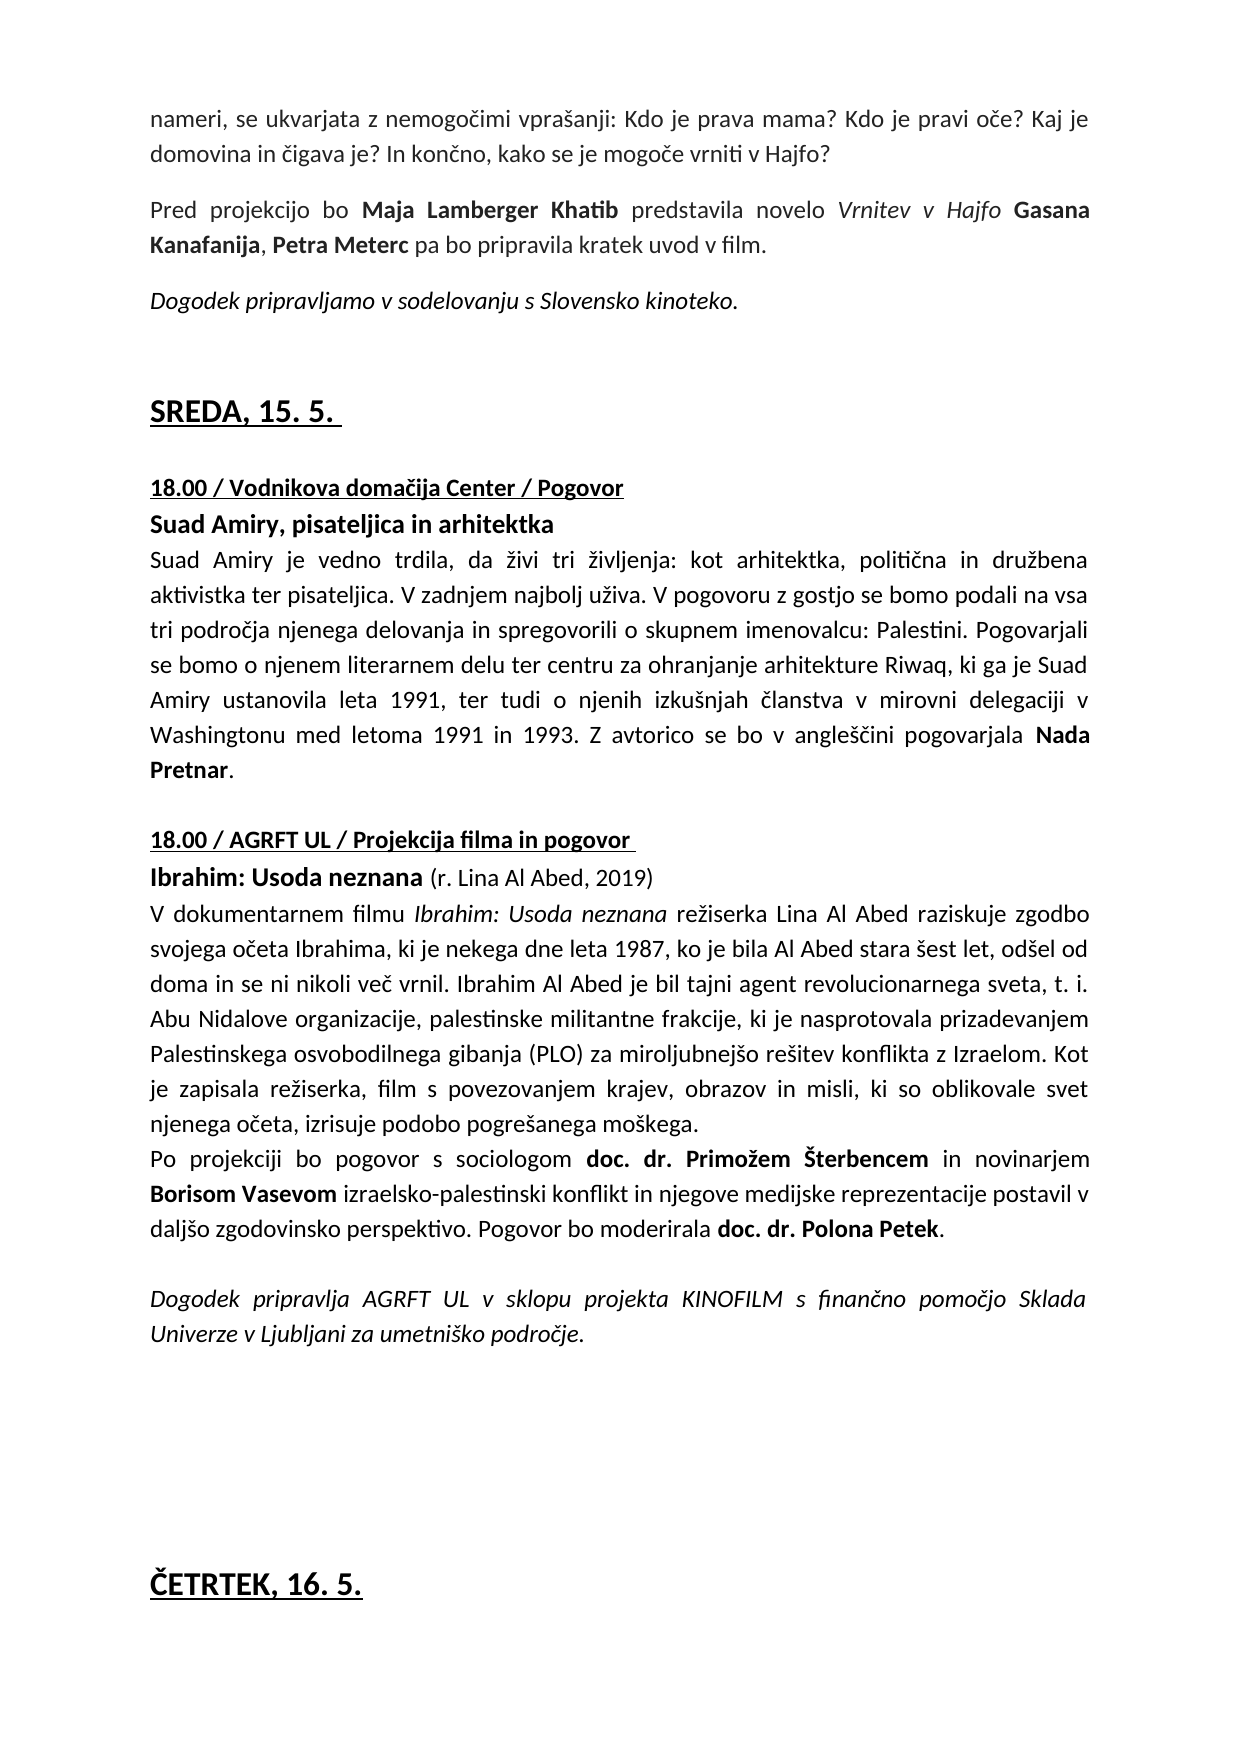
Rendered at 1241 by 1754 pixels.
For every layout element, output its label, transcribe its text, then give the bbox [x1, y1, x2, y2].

text Po projekciji bo pogovor s sociologom doc. dr. Primožem Šterbencem in novinarjem Borisom Vasevom izraelsko-palestinski konflikt in njegove medijske reprezentacije postavil v daljšo zgodovinsko perspektivo. Pogovor bo moderirala doc. dr. Polona Petek. [150, 1143, 1090, 1243]
text SREDA, 15. 5. [150, 390, 1090, 431]
text Dogodek pripravljamo v sodelovanju s Slovensko kinoteko. [150, 285, 1090, 316]
text Dogodek pripravlja AGRFT UL v sklopu projekta KINOFILM s finančno pomočjo Sklada Univerze v Ljubljani za umetniško področje. [150, 1283, 1090, 1348]
text Suad Amiry, pisateljica in arhitektka [150, 507, 1090, 540]
text Pred projekcijo bo Maja Lamberger Khatib predstavila novelo Vrnitev v Hajfo Gasana Kanafanija, Petra Meterc pa bo pripravila kratek uvod v film. [150, 194, 1090, 260]
text 18.00 / AGRFT UL / Projekcija filma in pogovor Ibrahim: Usoda neznana (r. Lina Al Abed, 2019) [150, 825, 1090, 893]
text ČETRTEK, 16. 5. [150, 1563, 1090, 1604]
text Suad Amiry je vedno trdila, da živi tri življenja: kot arhitektka, politična in družbena aktivistka ter pisateljica. V zadnjem najbolj uživa. V pogovoru z gostjo se bomo podali na vsa tri področja njenega delovanja in spregovorili o skupnem imenovalcu: Palestini. Pogovarjali se bomo o njenem literarnem delu ter centru za ohranjanje arhitekture Riwaq, ki ga je Suad Amiry ustanovila leta 1991, ter tudi o njenih izkušnjah članstva v mirovni delegaciji v Washingtonu med letoma 1991 in 1993. Z avtorico se bo v angleščini pogovarjala Nada Pretnar. [150, 545, 1090, 785]
text 18.00 / Vodnikova domačija Center / Pogovor [150, 472, 1090, 502]
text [150, 103, 1090, 169]
text V dokumentarnem filmu Ibrahim: Usoda neznana režiserka Lina Al Abed raziskuje zgodbo svojega očeta Ibrahima, ki je nekega dne leta 1987, ko je bila Al Abed stara šest let, odšel od doma in se ni nikoli več vrnil. Ibrahim Al Abed je bil tajni agent revolucionarnega sveta, t. i. Abu Nidalove organizacije, palestinske militantne frakcije, ki je nasprotovala prizadevanjem Palestinskega osvobodilnega gibanja (PLO) za miroljubnejšo rešitev konflikta z Izraelom. Kot je zapisala režiserka, film s povezovanjem krajev, obrazov in misli, ki so oblikovale svet njenega očeta, izrisuje podobo pogrešanega moškega. [150, 898, 1090, 1138]
